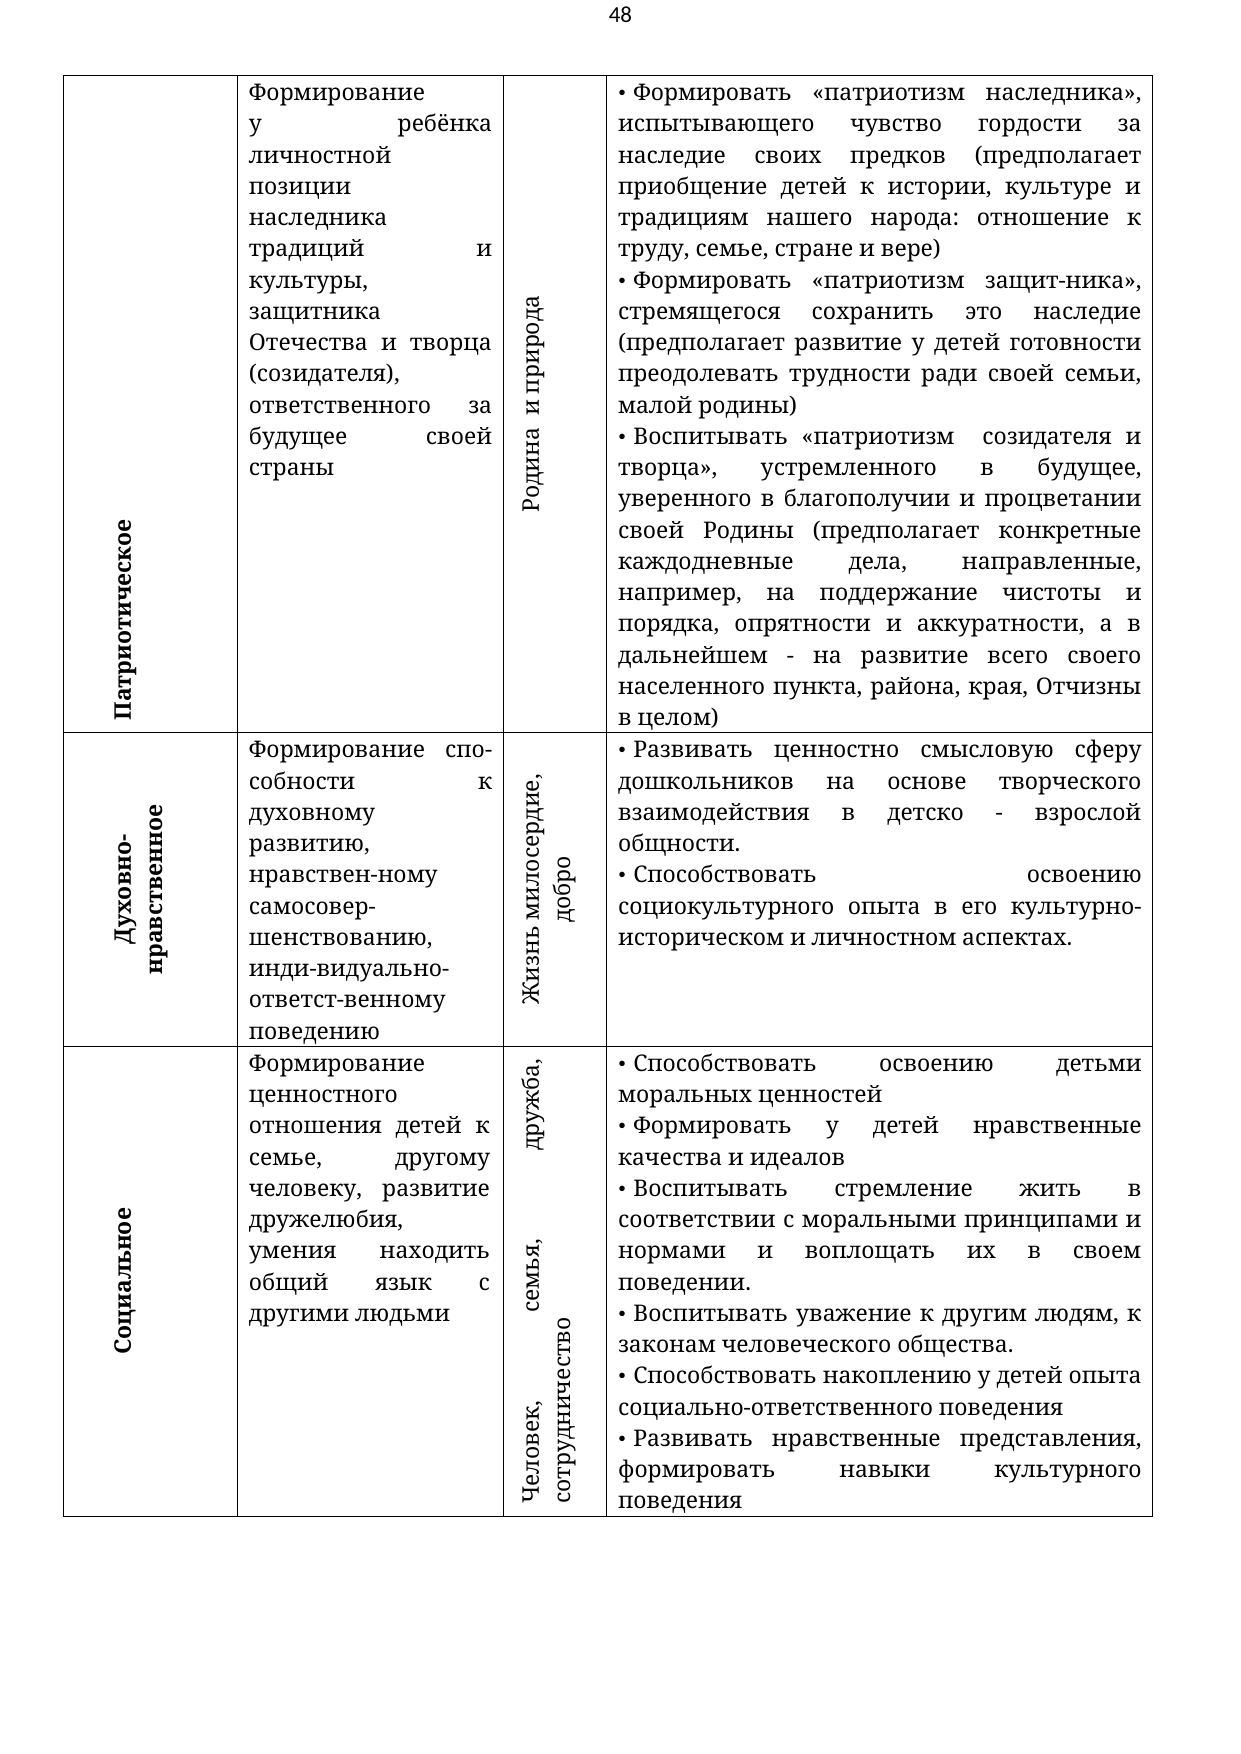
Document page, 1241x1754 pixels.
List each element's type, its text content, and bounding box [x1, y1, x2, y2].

table_cell Формировать «патриотизм наследника», испытывающего чувство гордости за наследие своих предков (предполагает приобщение детей к истории, культуре и традициям нашего народа: отношение к труду, семье, стране и вере) Формировать «патриотизм защит-ника», стремящегося сохранить это наследие (предполагает развитие у детей готовности преодолевать трудности ради своей семьи, малой родины) Воспитывать «патриотизм созидателя и творца», устремленного в будущее, уверенного в благополучии и процветании своей Родины (предполагает конкретные каждодневные дела, направленные, например, на поддержание чистоты и порядка, опрятности и аккуратности, а в дальнейшем - на развитие всего своего населенного пункта, района, края, Отчизны в целом) [607, 76, 1152, 732]
table_cell Патриотическое [64, 76, 237, 732]
table_cell Духовно- нравственное [64, 733, 237, 1046]
table_cell Формирование у ребёнка личностной позиции наследника традиций и культуры, защитника Отечества и творца (созидателя), ответственного за будущее своей страны [238, 76, 503, 732]
table_cell Формирование спо-собности к духовному развитию, нравствен-ному самосовер-шенствованию, инди-видуально-ответст-венному поведению [238, 733, 503, 1046]
table_cell Формирование ценностного отношения детей к семье, другому человеку, развитие дружелюбия, умения находить общий язык с другими людьми [238, 1047, 503, 1516]
table_cell Социальное [64, 1047, 237, 1516]
table_cell Жизнь милосердие, добро [504, 733, 606, 1046]
table_cell Развивать ценностно смысловую сферу дошкольников на основе творческого взаимодействия в детско - взрослой общности. Способствовать освоению социокультурного опыта в его культурно-историческом и личностном аспектах. [607, 733, 1152, 1046]
table_cell Родина и природа [504, 76, 606, 732]
table_cell Человек, семья, дружба, сотрудничество [504, 1047, 606, 1516]
table_cell Способствовать освоению детьми моральных ценностей Формировать у детей нравственные качества и идеалов Воспитывать стремление жить в соответствии с моральными принципами и нормами и воплощать их в своем поведении. Воспитывать уважение к другим людям, к законам человеческого общества. Способствовать накоплению у детей опыта социально-ответственного поведения Развивать нравственные представления, формировать навыки культурного поведения [607, 1047, 1152, 1516]
